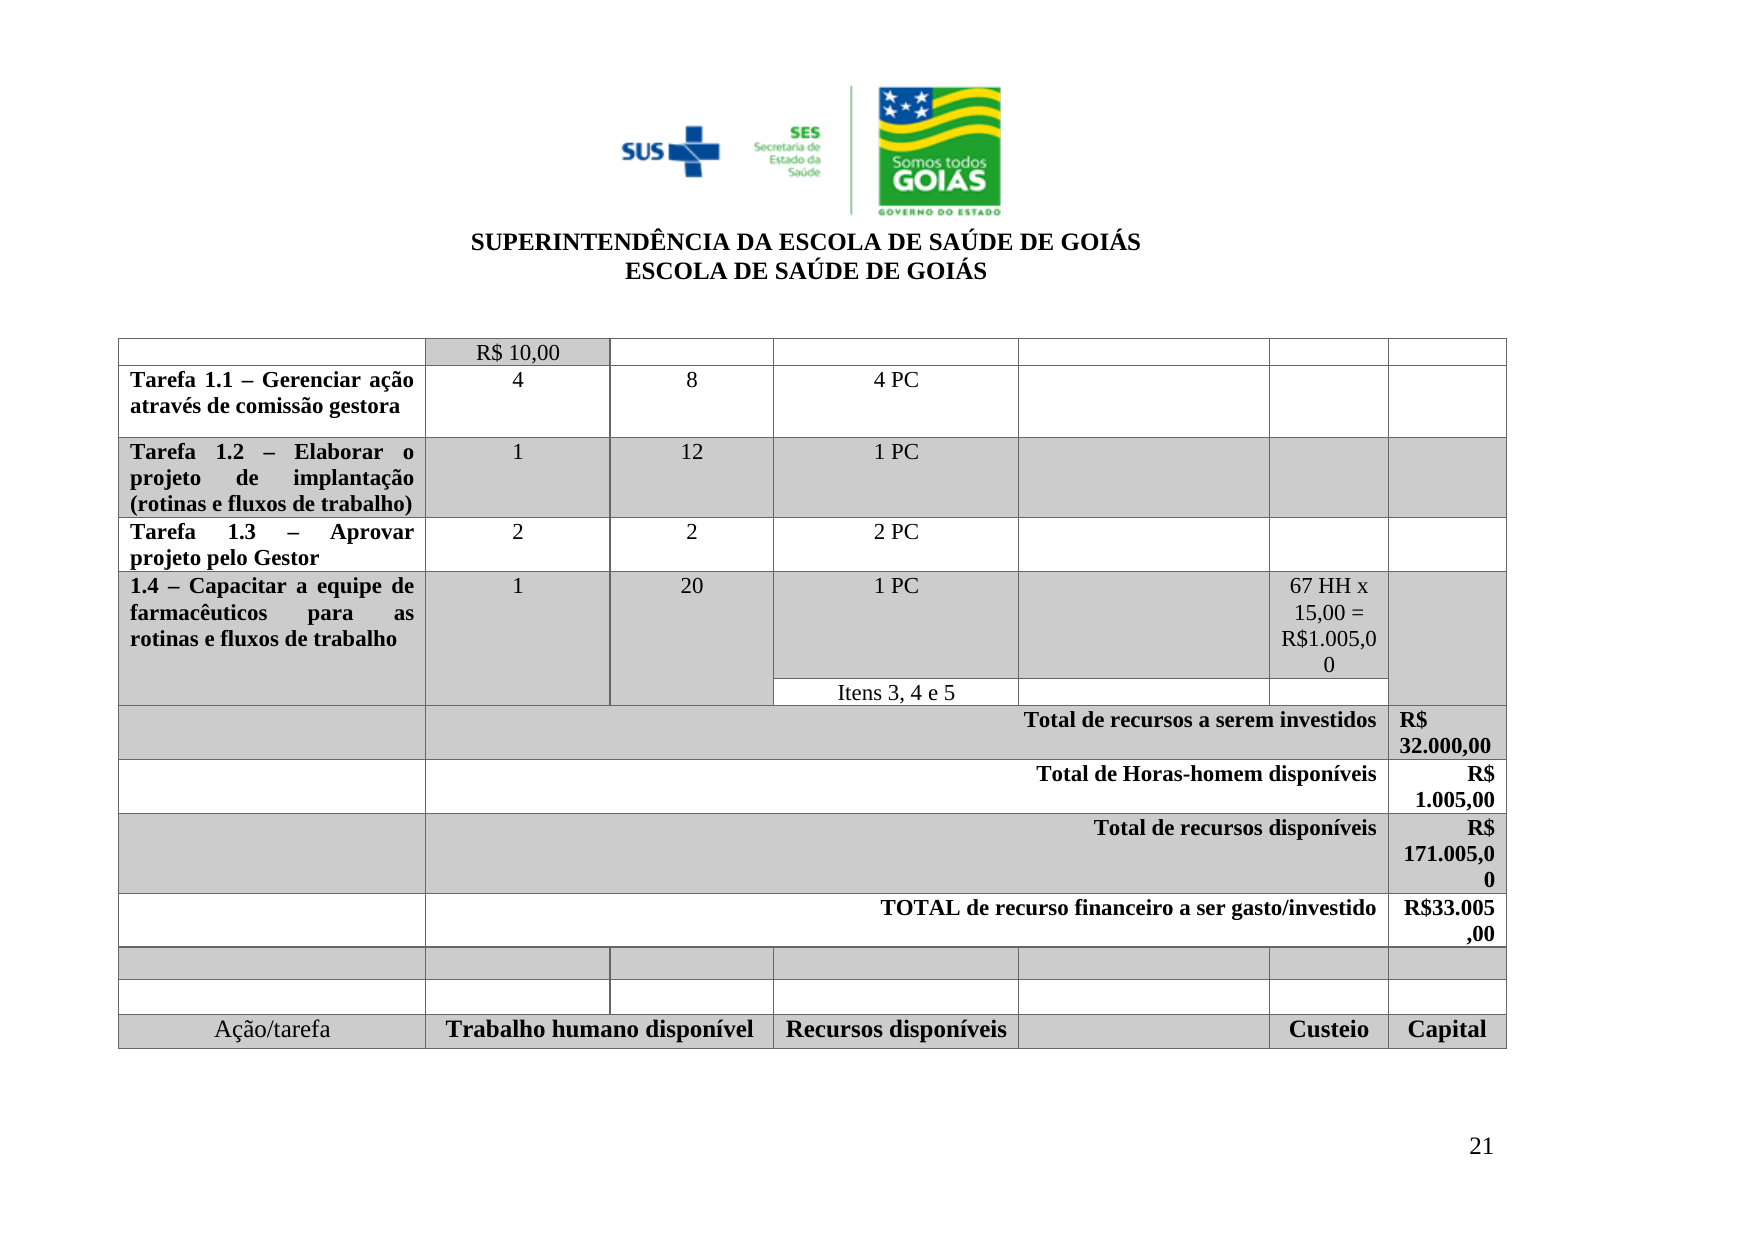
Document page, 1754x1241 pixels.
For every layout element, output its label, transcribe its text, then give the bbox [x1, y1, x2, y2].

table_cell TOTAL de recurso financeiro a ser gasto/investido [426, 894, 1388, 946]
table_cell [1389, 980, 1506, 1013]
table_cell R$ 171.005,00 [1389, 814, 1506, 893]
table_cell Total de recursos a serem investidos [426, 706, 1388, 759]
table_cell [1389, 438, 1506, 517]
table_cell 12 [611, 438, 773, 517]
table_cell [119, 948, 425, 979]
table_cell [119, 760, 425, 812]
table_cell [1270, 679, 1388, 705]
table_cell [1019, 366, 1269, 437]
table_cell Ação/tarefa [119, 1015, 425, 1048]
table_cell Trabalho humano disponível [426, 1015, 773, 1048]
table_cell [1019, 572, 1269, 678]
table_cell Custeio (R$) [1270, 1015, 1388, 1048]
table_cell R$ 32.000,00 [1389, 706, 1506, 759]
table_cell Tarefa 1.3 – Aprovar projeto pelo Gestor [119, 518, 425, 571]
table_cell [611, 948, 773, 979]
table_cell Tarefa 1.2 – Elaborar o projeto de implantação (rotinas e fluxos de trabalho) [119, 438, 425, 517]
table_cell Total de recursos disponíveis [426, 814, 1388, 893]
table_cell [1389, 572, 1506, 705]
table_cell [119, 706, 425, 759]
table_cell 1 PC [774, 572, 1018, 678]
table_cell [1270, 980, 1388, 1013]
table_cell 1 PC [774, 438, 1018, 517]
table_cell 2 [426, 518, 609, 571]
table_cell [774, 339, 1018, 365]
table_cell [1019, 518, 1269, 571]
table_cell Capital (R$) [1389, 1015, 1506, 1048]
table_cell [1389, 518, 1506, 571]
table_cell [1019, 980, 1269, 1013]
table_cell [774, 948, 1018, 979]
table_cell [1019, 679, 1269, 705]
table_cell [426, 948, 609, 979]
picture [586, 77, 1026, 228]
table_cell [426, 980, 609, 1013]
table_cell 2 [611, 518, 773, 571]
table_cell Total de Horas-homem disponíveis [426, 760, 1388, 812]
table_cell 1 [426, 572, 609, 705]
table_cell [1019, 1015, 1269, 1048]
table_cell [1270, 948, 1388, 979]
table_cell 1.4 – Capacitar a equipe de farmacêuticos para as rotinas e fluxos de trabalho [119, 572, 425, 705]
table_cell 67 HH x 15,00 = R$1.005,00 [1270, 572, 1388, 678]
table_cell R$33.005,00 [1389, 894, 1506, 946]
table_cell [1019, 438, 1269, 517]
table_cell R$ 1.005,00 [1389, 760, 1506, 812]
table_cell [1019, 339, 1269, 365]
table_cell [774, 980, 1018, 1013]
table_cell 20 [611, 572, 773, 705]
table_cell [1270, 438, 1388, 517]
table_cell Recursos disponíveis a serem utilizados [774, 1015, 1018, 1048]
table_cell Tarefa 1.1 – Gerenciar ação através de comissão gestora [119, 366, 425, 437]
table_cell [1019, 948, 1269, 979]
table_cell 4 [426, 366, 609, 437]
table_cell 4 PC [774, 366, 1018, 437]
table_cell [119, 814, 425, 893]
table_cell R$ 10,00 [426, 339, 609, 365]
table_cell [1389, 948, 1506, 979]
table_cell 2 PC [774, 518, 1018, 571]
table_cell [119, 980, 425, 1013]
table_cell [1270, 366, 1388, 437]
table_cell [1389, 366, 1506, 437]
table_cell [611, 980, 773, 1013]
table_cell [1270, 518, 1388, 571]
table_cell Itens 3, 4 e 5 [774, 679, 1018, 705]
table_cell 1 [426, 438, 609, 517]
table_cell [119, 894, 425, 946]
table_cell 8 [611, 366, 773, 437]
